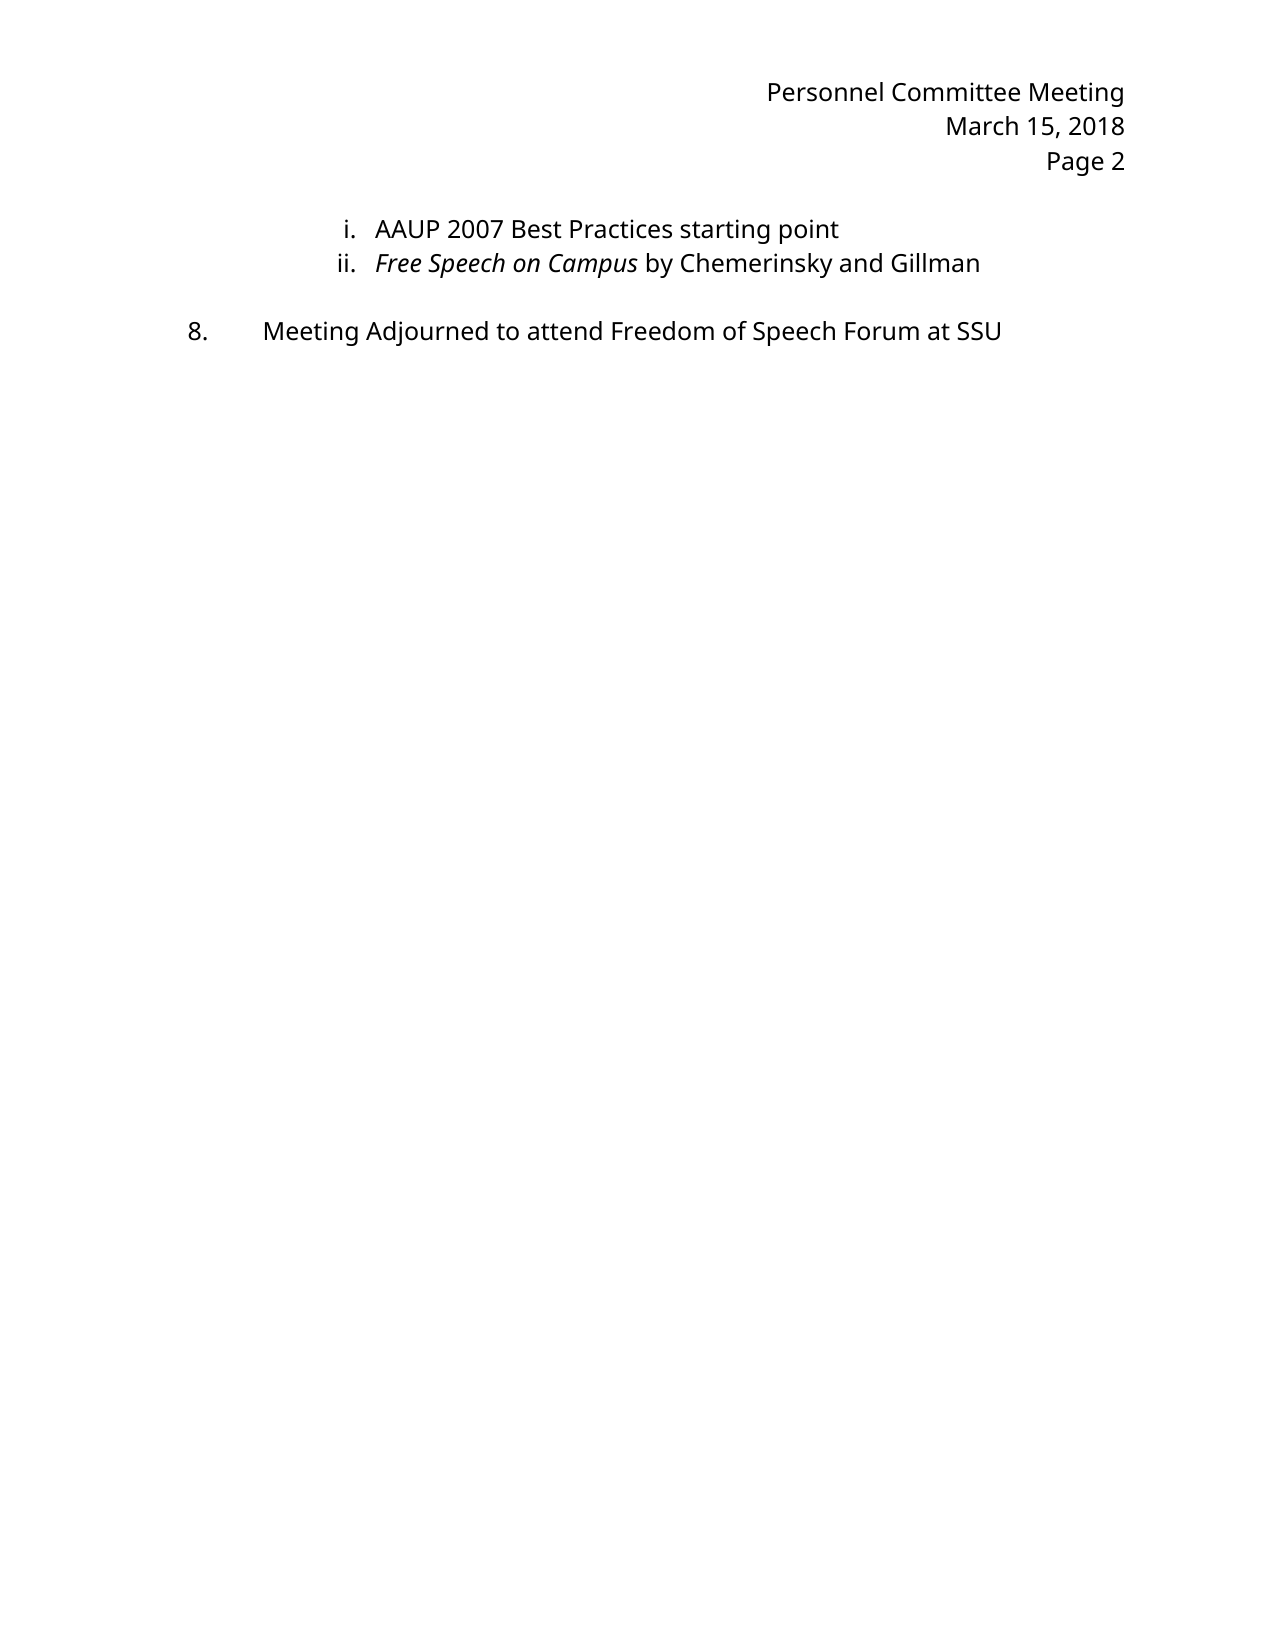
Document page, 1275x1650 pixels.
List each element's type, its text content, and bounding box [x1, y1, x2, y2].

list Meeting Adjourned to attend Freedom of Speech Forum at SSU [187, 313, 1125, 347]
list Free Speech on Campus by Chemerinsky and Gillman [356, 245, 1125, 279]
list AAUP 2007 Best Practices starting point [356, 211, 1125, 245]
